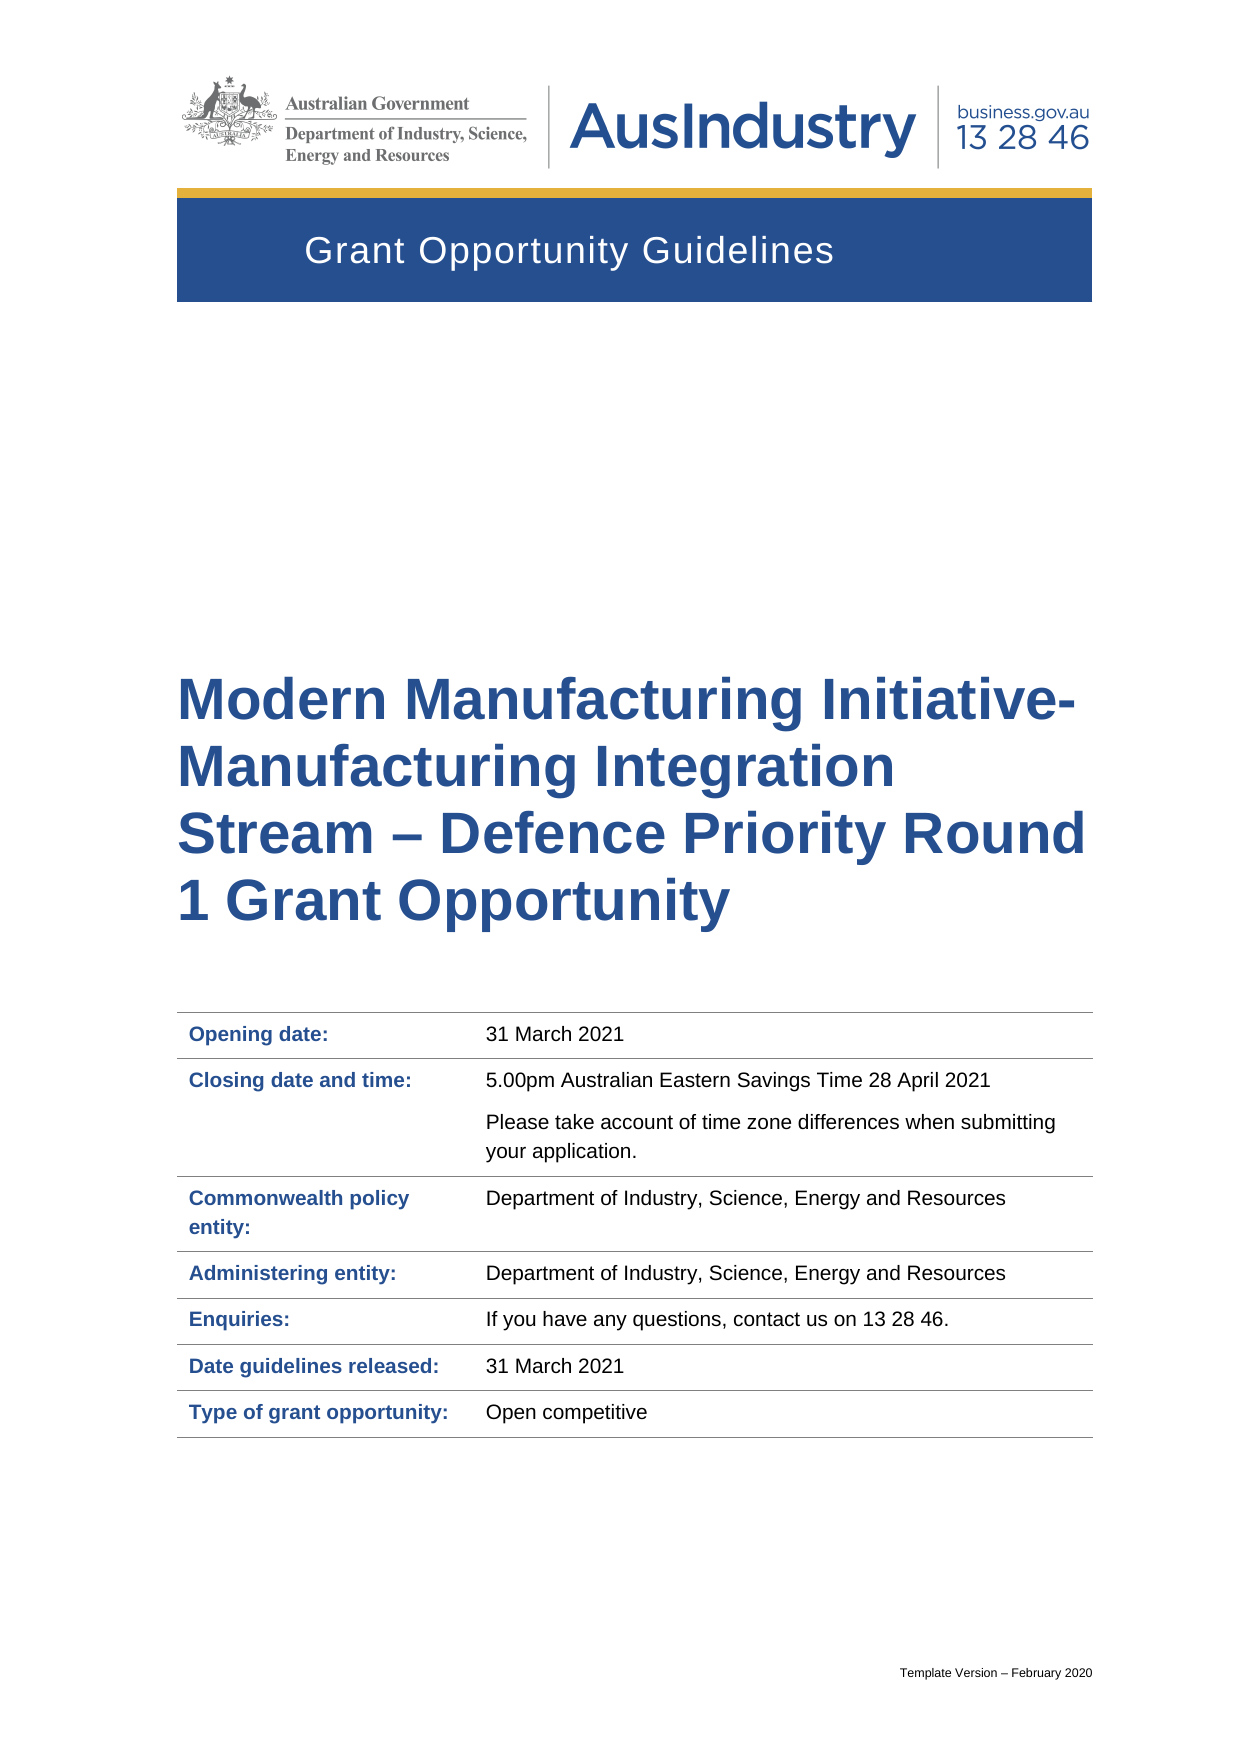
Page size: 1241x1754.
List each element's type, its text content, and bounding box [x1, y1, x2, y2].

table_cell Open competitive [474, 1391, 1093, 1436]
subtitle Modern Manufacturing Initiative-Manufacturing Integration Stream – Defence Priority Round 1 Grant Opportunity [177, 664, 1092, 933]
table_cell 31 March 2021 [474, 1345, 1093, 1390]
picture [177, 73, 1093, 184]
table_cell Closing date and time: [177, 1059, 474, 1176]
table_cell If you have any questions, contact us on 13 28 46. [474, 1299, 1093, 1344]
table_cell 5.00pm Australian Eastern Savings Time 28 April 2021 Please take account of time zone differences when submitting your application. [474, 1059, 1093, 1176]
table_cell Commonwealth policy entity: [177, 1177, 474, 1251]
table_header Opening date: [177, 1013, 474, 1058]
table_cell Department of Industry, Science, Energy and Resources [474, 1252, 1093, 1297]
table_cell Enquiries: [177, 1299, 474, 1344]
table_cell Department of Industry, Science, Energy and Resources [474, 1177, 1093, 1251]
table_cell Date guidelines released: [177, 1345, 474, 1390]
table_cell Administering entity: [177, 1252, 474, 1297]
table_header 31 March 2021 [474, 1013, 1093, 1058]
table_cell Type of grant opportunity: [177, 1391, 474, 1436]
